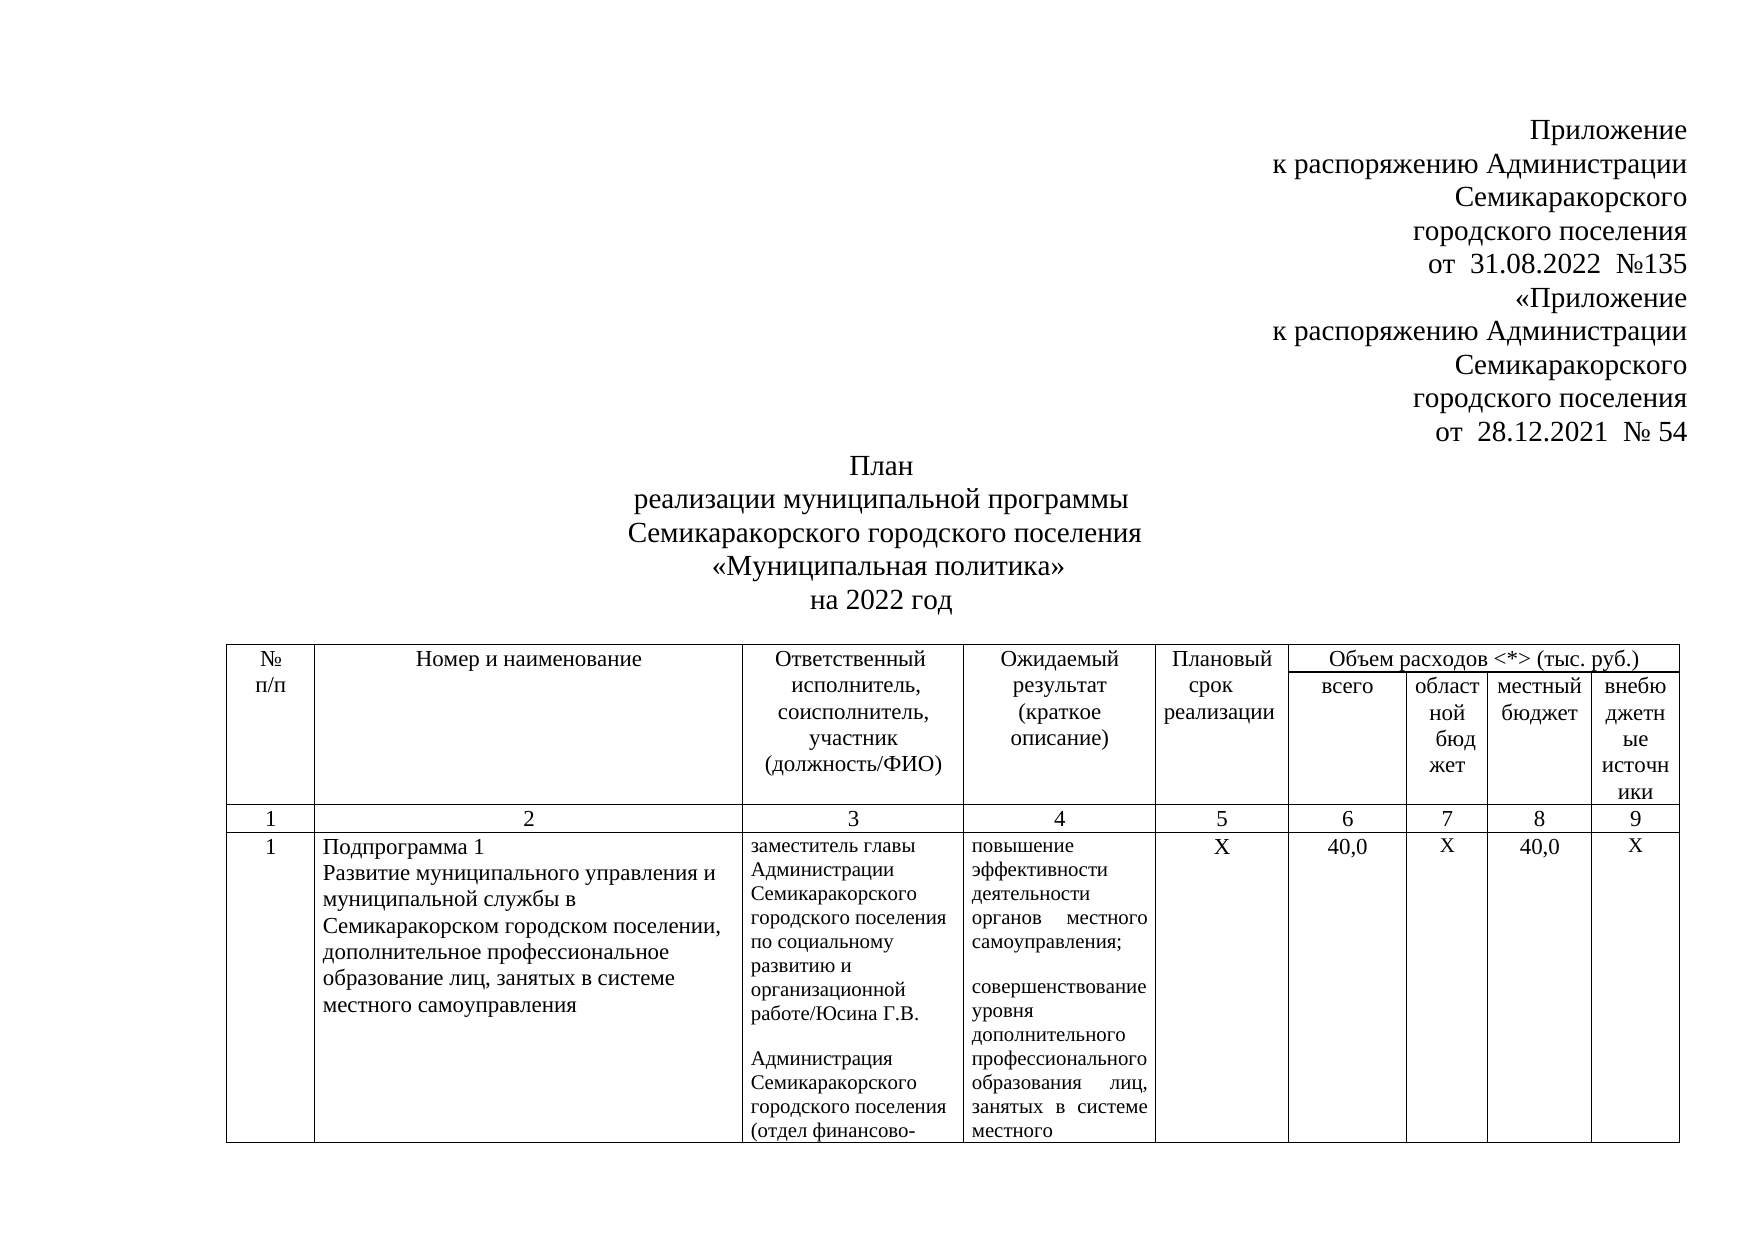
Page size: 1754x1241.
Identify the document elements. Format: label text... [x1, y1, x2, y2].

table_cell 3 [743, 805, 963, 832]
text «Муниципальная политика» [75, 548, 1687, 582]
text городского поселения [75, 213, 1687, 246]
text Семикаракорского городского поселения [75, 515, 1687, 548]
table_header Номер и наименование [315, 645, 742, 804]
text от 28.12.2021 № 54 [75, 414, 1687, 448]
table_cell 6 [1289, 805, 1406, 832]
text от 31.08.2022 №135 [75, 246, 1687, 280]
table_cell 1 [227, 805, 314, 832]
text План [75, 448, 1687, 481]
table_header Ожидаемый результат (краткое описание) [964, 645, 1155, 804]
table_cell X [1156, 833, 1288, 1142]
table_header Плановый срок реализации [1156, 645, 1288, 804]
table_header № п/п [227, 645, 314, 804]
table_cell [964, 833, 1155, 1142]
table_cell внебюджетные источники [1592, 673, 1679, 804]
table_cell X [1592, 833, 1679, 1142]
text «Приложение [75, 280, 1687, 313]
table_cell местный бюджет [1488, 673, 1591, 804]
table_cell 1 [227, 833, 314, 1142]
text городского поселения [75, 381, 1687, 414]
text на 2022 год [75, 582, 1687, 615]
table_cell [315, 833, 742, 1142]
table_cell 5 [1156, 805, 1288, 832]
table_cell 40,0 [1289, 833, 1406, 1142]
table_header Объем расходов <*> (тыс. руб.) [1289, 645, 1679, 671]
text Семикаракорского [75, 179, 1687, 213]
table_cell 9 [1592, 805, 1679, 832]
table_header Ответственный исполнитель, соисполнитель, участник (должность/ФИО) [743, 645, 963, 804]
table_cell областной бюджет [1407, 673, 1487, 804]
table_cell 40,0 [1488, 833, 1591, 1142]
table_cell 7 [1407, 805, 1487, 832]
table_cell X [1407, 833, 1487, 1142]
table_cell всего [1289, 673, 1406, 804]
text к распоряжению Администрации [75, 313, 1687, 347]
table_cell 2 [315, 805, 742, 832]
text Семикаракорского [75, 347, 1687, 381]
text к распоряжению Администрации [75, 146, 1687, 179]
table_cell 8 [1488, 805, 1591, 832]
table_cell 4 [964, 805, 1155, 832]
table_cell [743, 833, 963, 1142]
text Приложение [75, 112, 1687, 146]
text реализации муниципальной программы [75, 481, 1687, 515]
